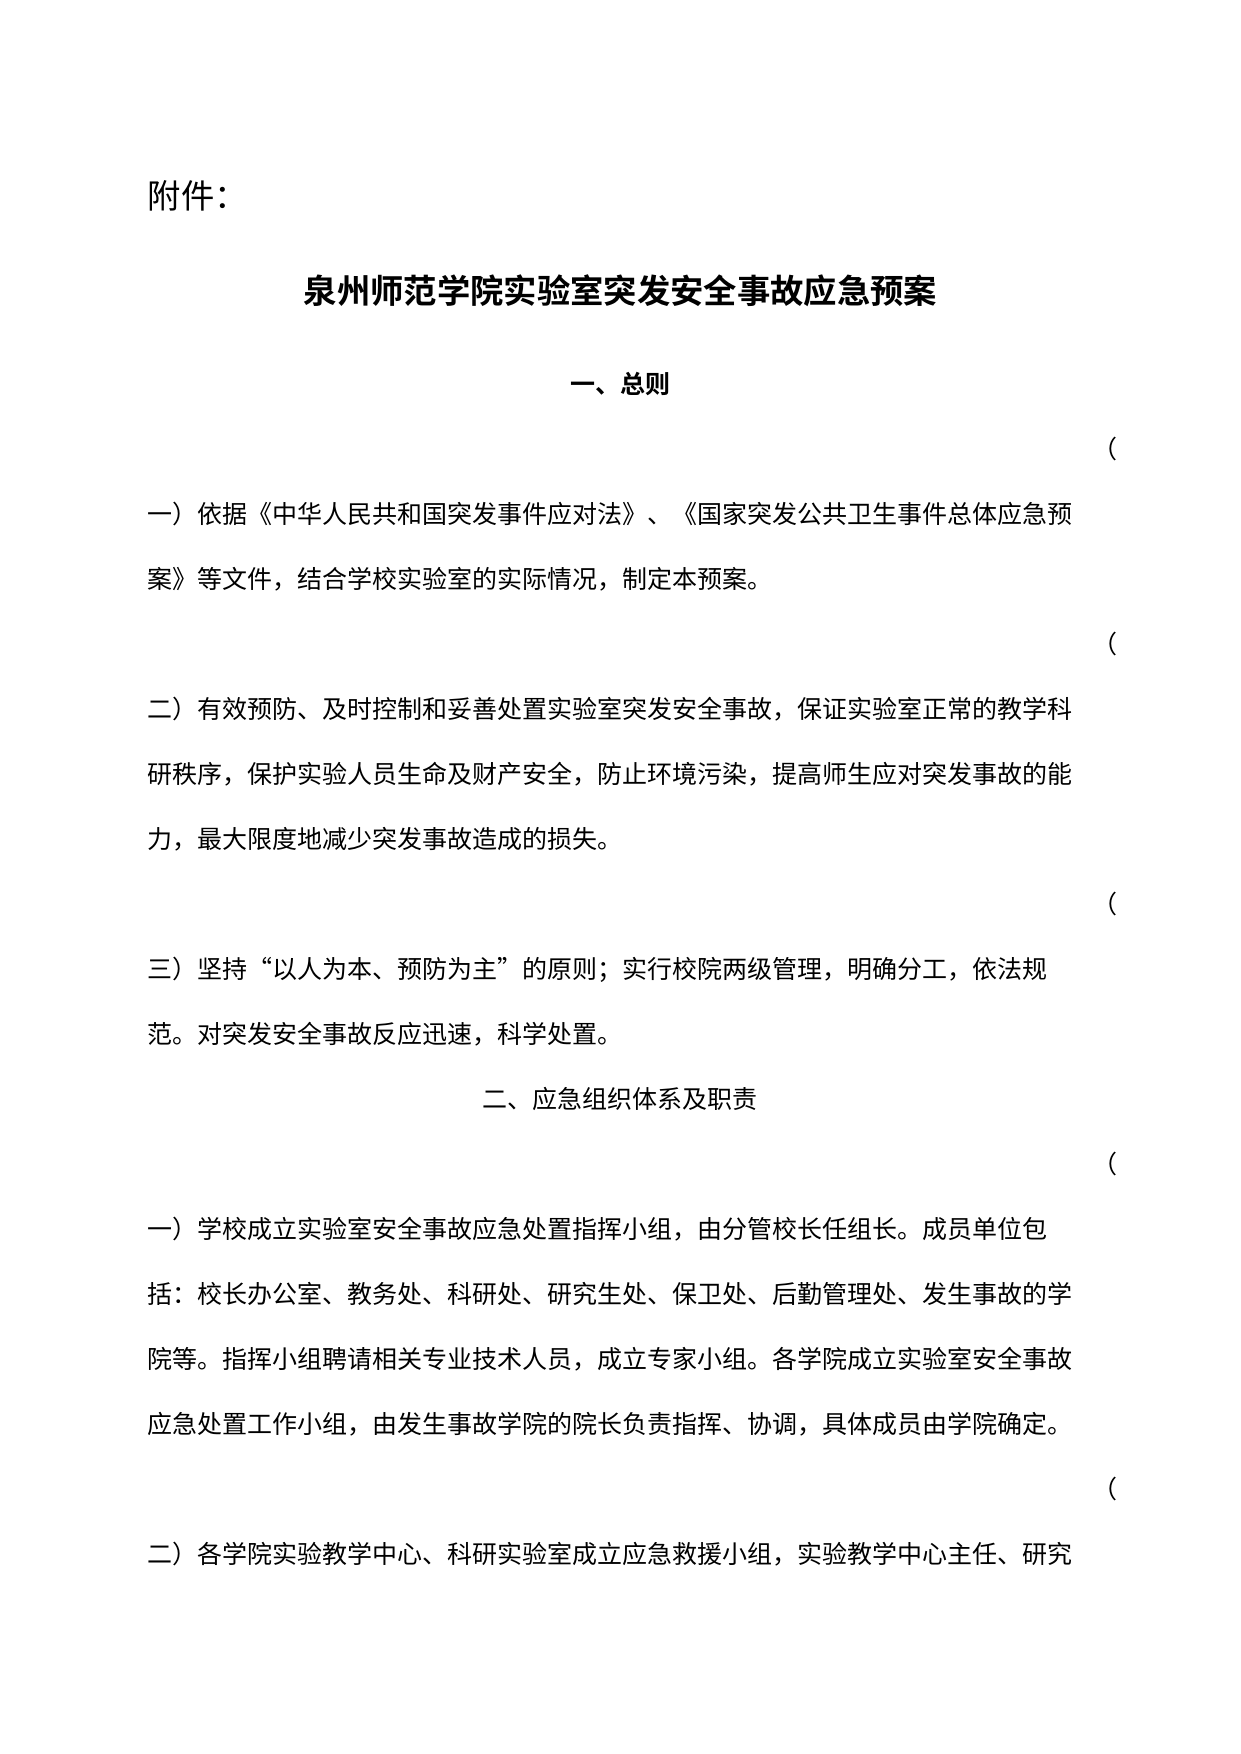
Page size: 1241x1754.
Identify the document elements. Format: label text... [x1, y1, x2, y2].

text 二、应急组织体系及职责 [148, 1065, 1093, 1130]
text 泉州师范学院实验室突发安全事故应急预案 [148, 256, 1093, 321]
text （二）有效预防、及时控制和妥善处置实验室突发安全事故，保证实验室正常的教学科研秩序，保护实验人员生命及财产安全，防止环境污染，提高师生应对突发事故的能力，最大限度地减少突发事故造成的损失。 [148, 610, 1093, 870]
text （三）坚持“以人为本、预防为主”的原则；实行校院两级管理，明确分工，依法规范。对突发安全事故反应迅速，科学处置。 [148, 870, 1093, 1065]
text （一）学校成立实验室安全事故应急处置指挥小组，由分管校长任组长。成员单位包括：校长办公室、教务处、科研处、研究生处、保卫处、后勤管理处、发生事故的学院等。指挥小组聘请相关专业技术人员，成立专家小组。各学院成立实验室安全事故应急处置工作小组，由发生事故学院的院长负责指挥、协调，具体成员由学院确定。 [148, 1130, 1093, 1455]
text 附件： [148, 162, 1093, 227]
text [148, 1455, 1093, 1585]
text （一）依据《中华人民共和国突发事件应对法》、《国家突发公共卫生事件总体应急预案》等文件，结合学校实验室的实际情况，制定本预案。 [148, 415, 1093, 610]
text 一、总则 [148, 350, 1093, 415]
